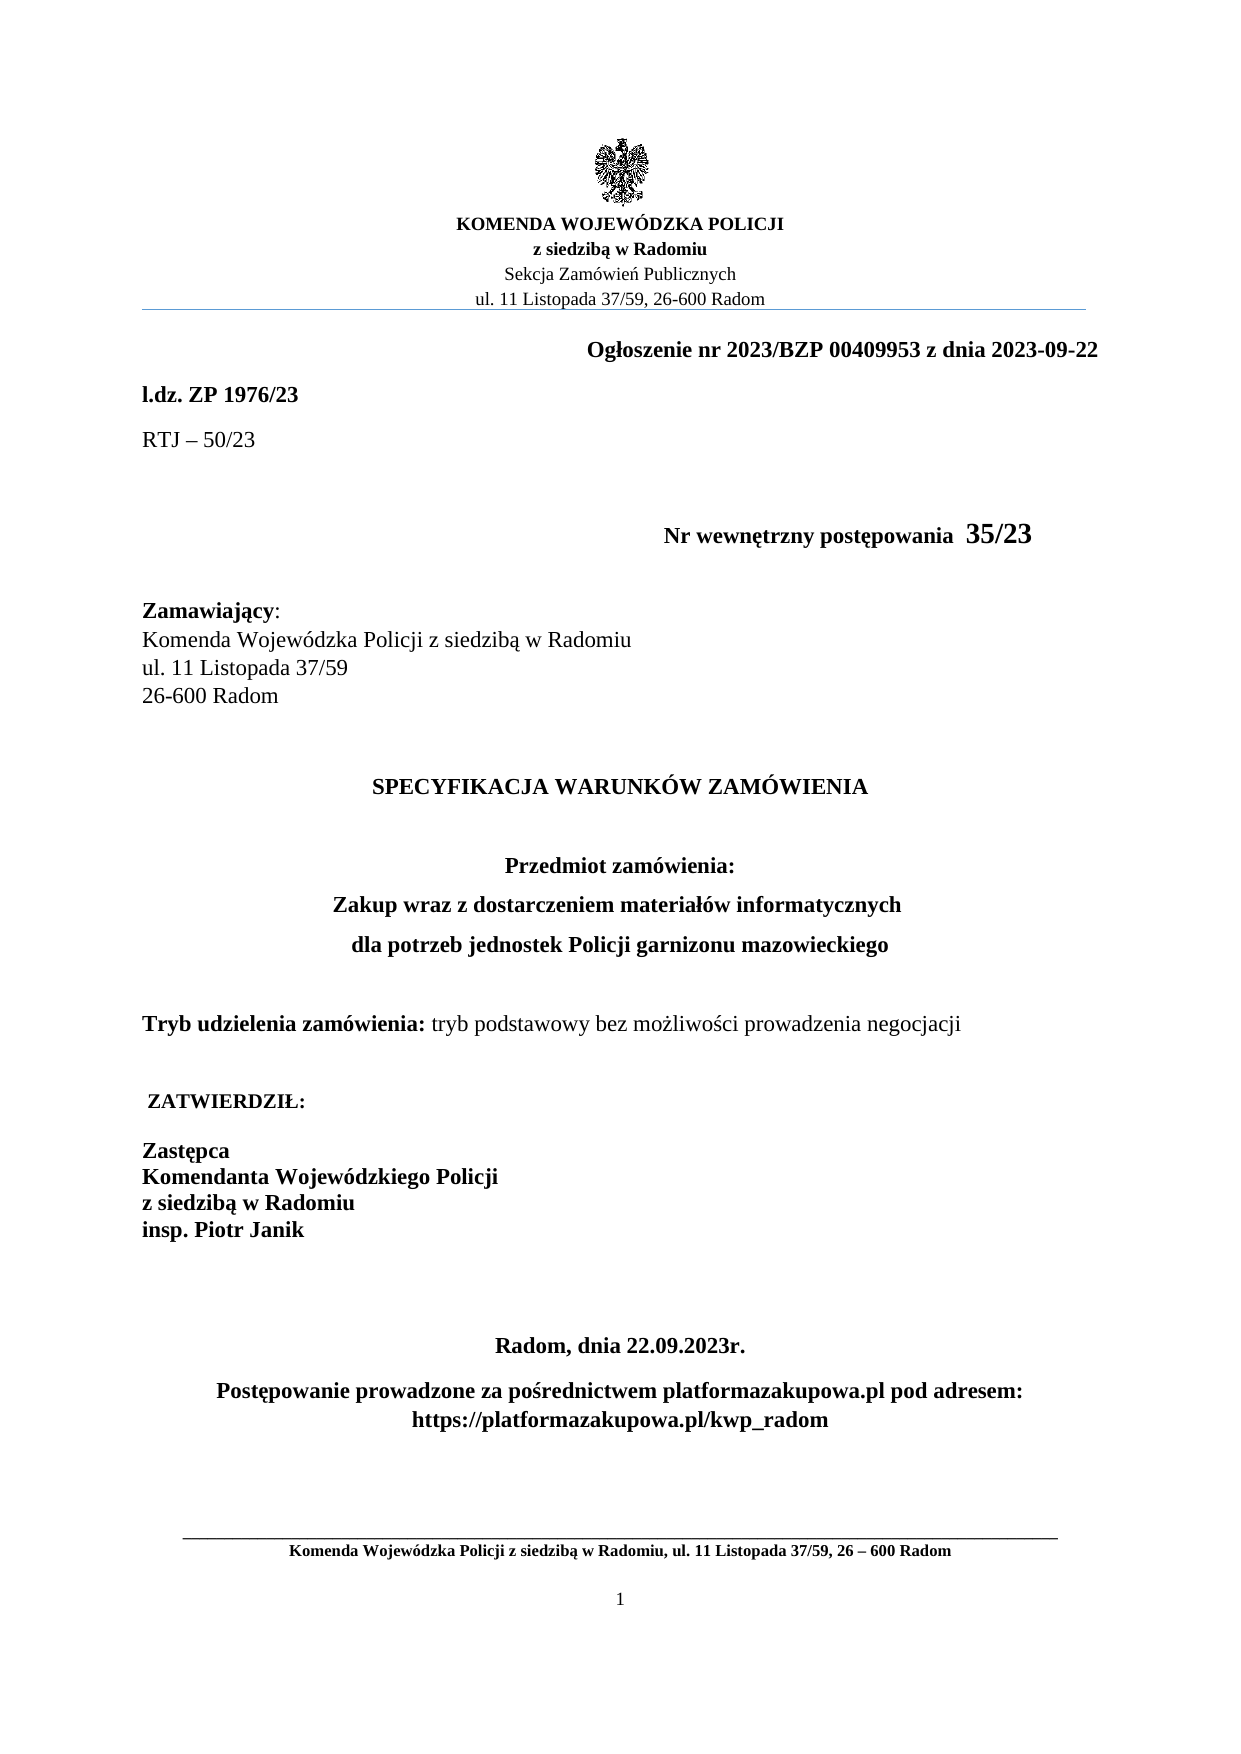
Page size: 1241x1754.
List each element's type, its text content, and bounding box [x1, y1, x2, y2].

picture [589, 135, 651, 210]
text Nr wewnętrzny postępowania 35/23 [142, 516, 1098, 549]
text RTJ – 50/23 [142, 426, 1098, 452]
text Tryb udzielenia zamówienia: tryb podstawowy bez możliwości prowadzenia negocjacji [142, 1010, 1098, 1036]
text ul. 11 Listopada 37/59, 26-600 Radom [142, 284, 1098, 309]
text z siedzibą w Radomiu [142, 234, 1098, 259]
text KOMENDA WOJEWÓDZKA POLICJI [142, 209, 1098, 234]
text Przedmiot zamówienia: [142, 852, 1098, 878]
text z siedzibą w Radomiu [142, 1189, 1098, 1216]
text Zastępca [142, 1137, 1098, 1163]
text l.dz. ZP 1976/23 [142, 381, 1098, 407]
text Komendanta Wojewódzkiego Policji [142, 1163, 1098, 1189]
text insp. Piotr Janik [142, 1216, 1098, 1242]
text Zamawiający: Komenda Wojewódzka Policji z siedzibą w Radomiu ul. 11 Listopada 37/59 26-600 Radom [142, 597, 1098, 709]
text SPECYFIKACJA WARUNKÓW ZAMÓWIENIA [142, 773, 1098, 799]
text Radom, dnia 22.09.2023r. [142, 1332, 1098, 1359]
text Zakup wraz z dostarczeniem materiałów informatycznych dla potrzeb jednostek Policji garnizonu mazowieckiego [142, 891, 1098, 957]
text Postępowanie prowadzone za pośrednictwem platformazakupowa.pl pod adresem: https://platformazakupowa.pl/kwp_radom [142, 1377, 1098, 1432]
text ZATWIERDZIŁ: [142, 1089, 1098, 1113]
text Sekcja Zamówień Publicznych [142, 259, 1098, 284]
text Ogłoszenie nr 2023/BZP 00409953 z dnia 2023-09-22 [142, 336, 1098, 362]
